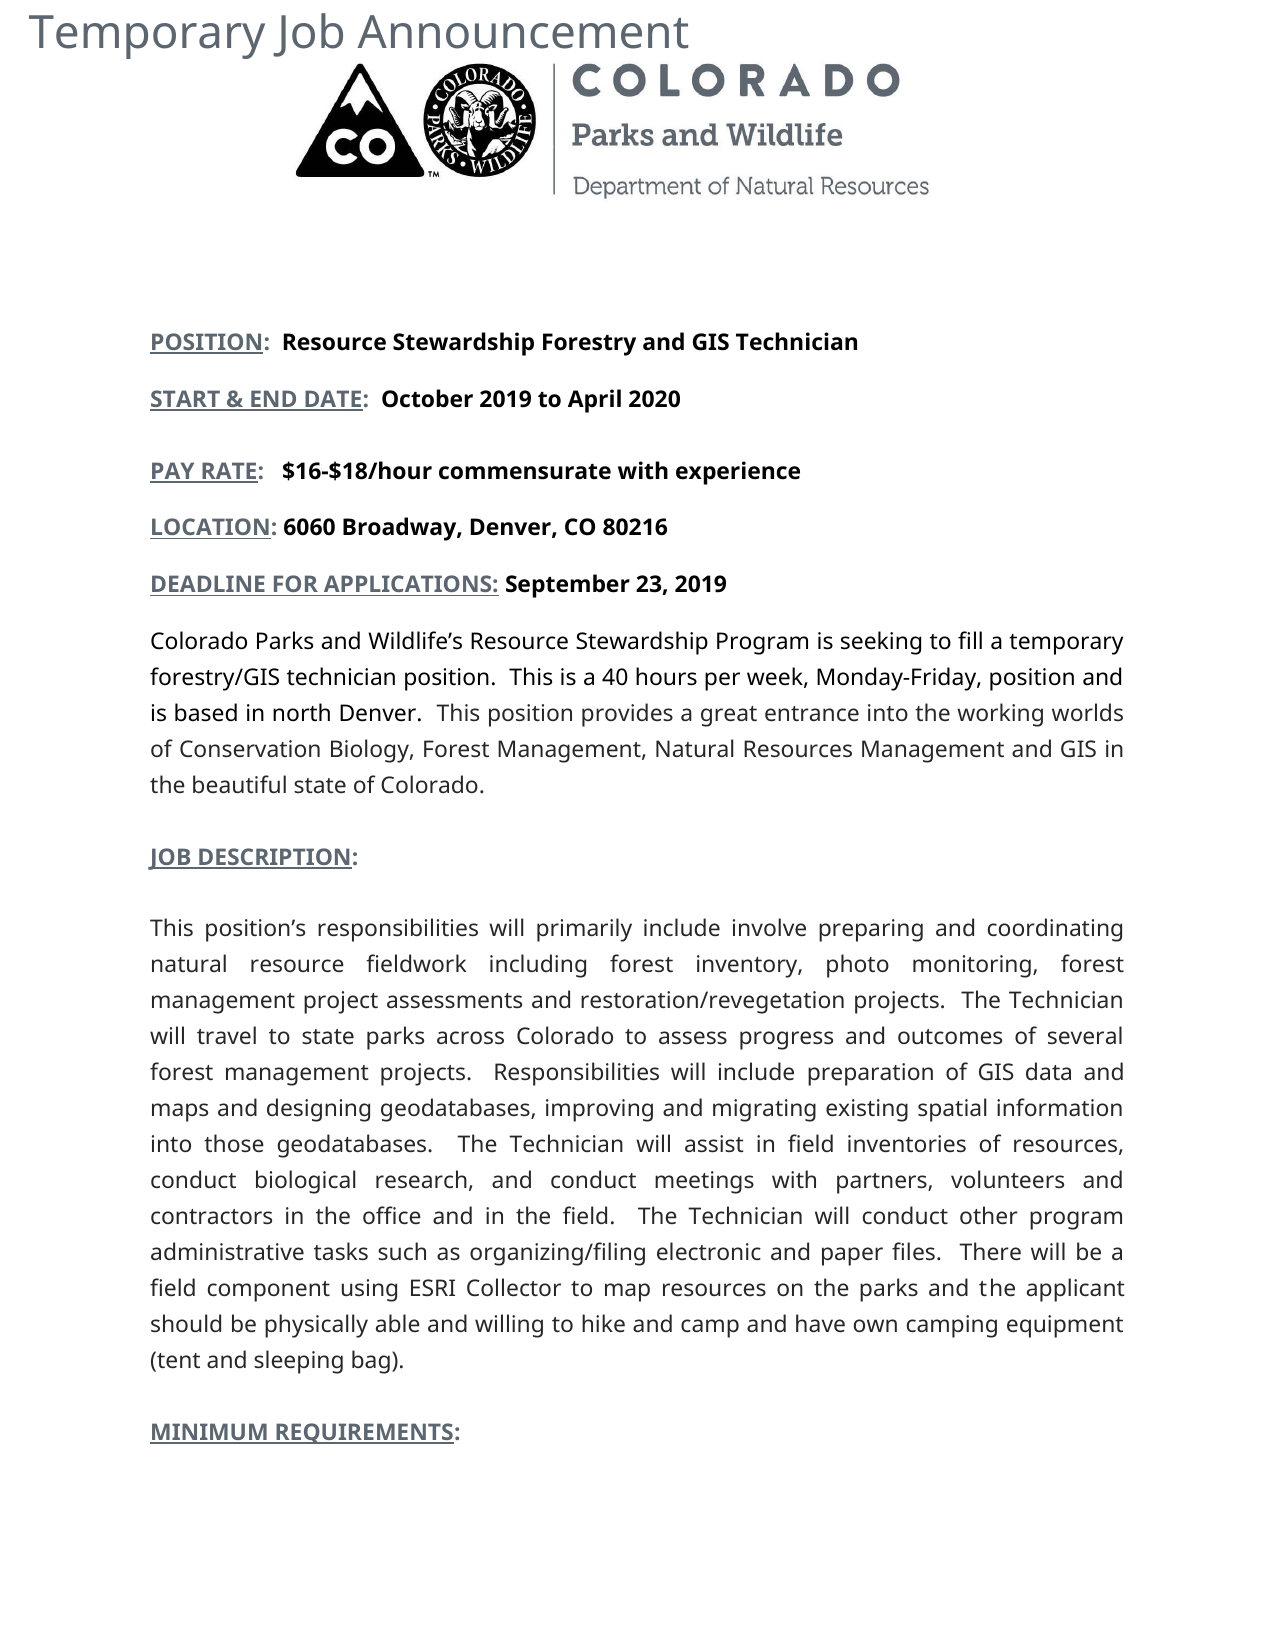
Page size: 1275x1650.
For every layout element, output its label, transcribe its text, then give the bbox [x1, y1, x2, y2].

text DEADLINE FOR APPLICATIONS: September 23, 2019 [150, 568, 1125, 599]
text JOB DESCRIPTION: [150, 841, 1125, 872]
text POSITION: Resource Stewardship Forestry and GIS Technician [150, 326, 1125, 357]
text START & END DATE: October 2019 to April 2020 [150, 383, 1125, 414]
text Colorado Parks and Wildlife’s Resource Stewardship Program is seeking to fill a temporary forestry/GIS technician position. This is a 40 hours per week, Monday-Friday, position and is based in north Denver. This position provides a great entrance into the working worlds of Conservation Biology, Forest Management, Natural Resources Management and GIS in the beautiful state of Colorado. [150, 625, 1125, 800]
text MINIMUM REQUIREMENTS: [150, 1416, 1125, 1447]
picture [293, 54, 931, 205]
text LOCATION: 6060 Broadway, Denver, CO 80216 [150, 511, 1125, 543]
text PAY RATE: $16-$18/hour commensurate with experience [150, 454, 1125, 486]
text This position’s responsibilities will primarily include involve preparing and coordinating natural resource fieldwork including forest inventory, photo monitoring, forest management project assessments and restoration/revegetation projects. The Technician will travel to state parks across Colorado to assess progress and outcomes of several forest management projects. Responsibilities will include preparation of GIS data and maps and designing geodatabases, improving and migrating existing spatial information into those geodatabases. The Technician will assist in field inventories of resources, conduct biological research, and conduct meetings with partners, volunteers and contractors in the office and in the field. The Technician will conduct other program administrative tasks such as organizing/filing electronic and paper files. There will be a field component using ESRI Collector to map resources on the parks and the applicant should be physically able and willing to hike and camp and have own camping equipment (tent and sleeping bag). [150, 912, 1125, 1375]
